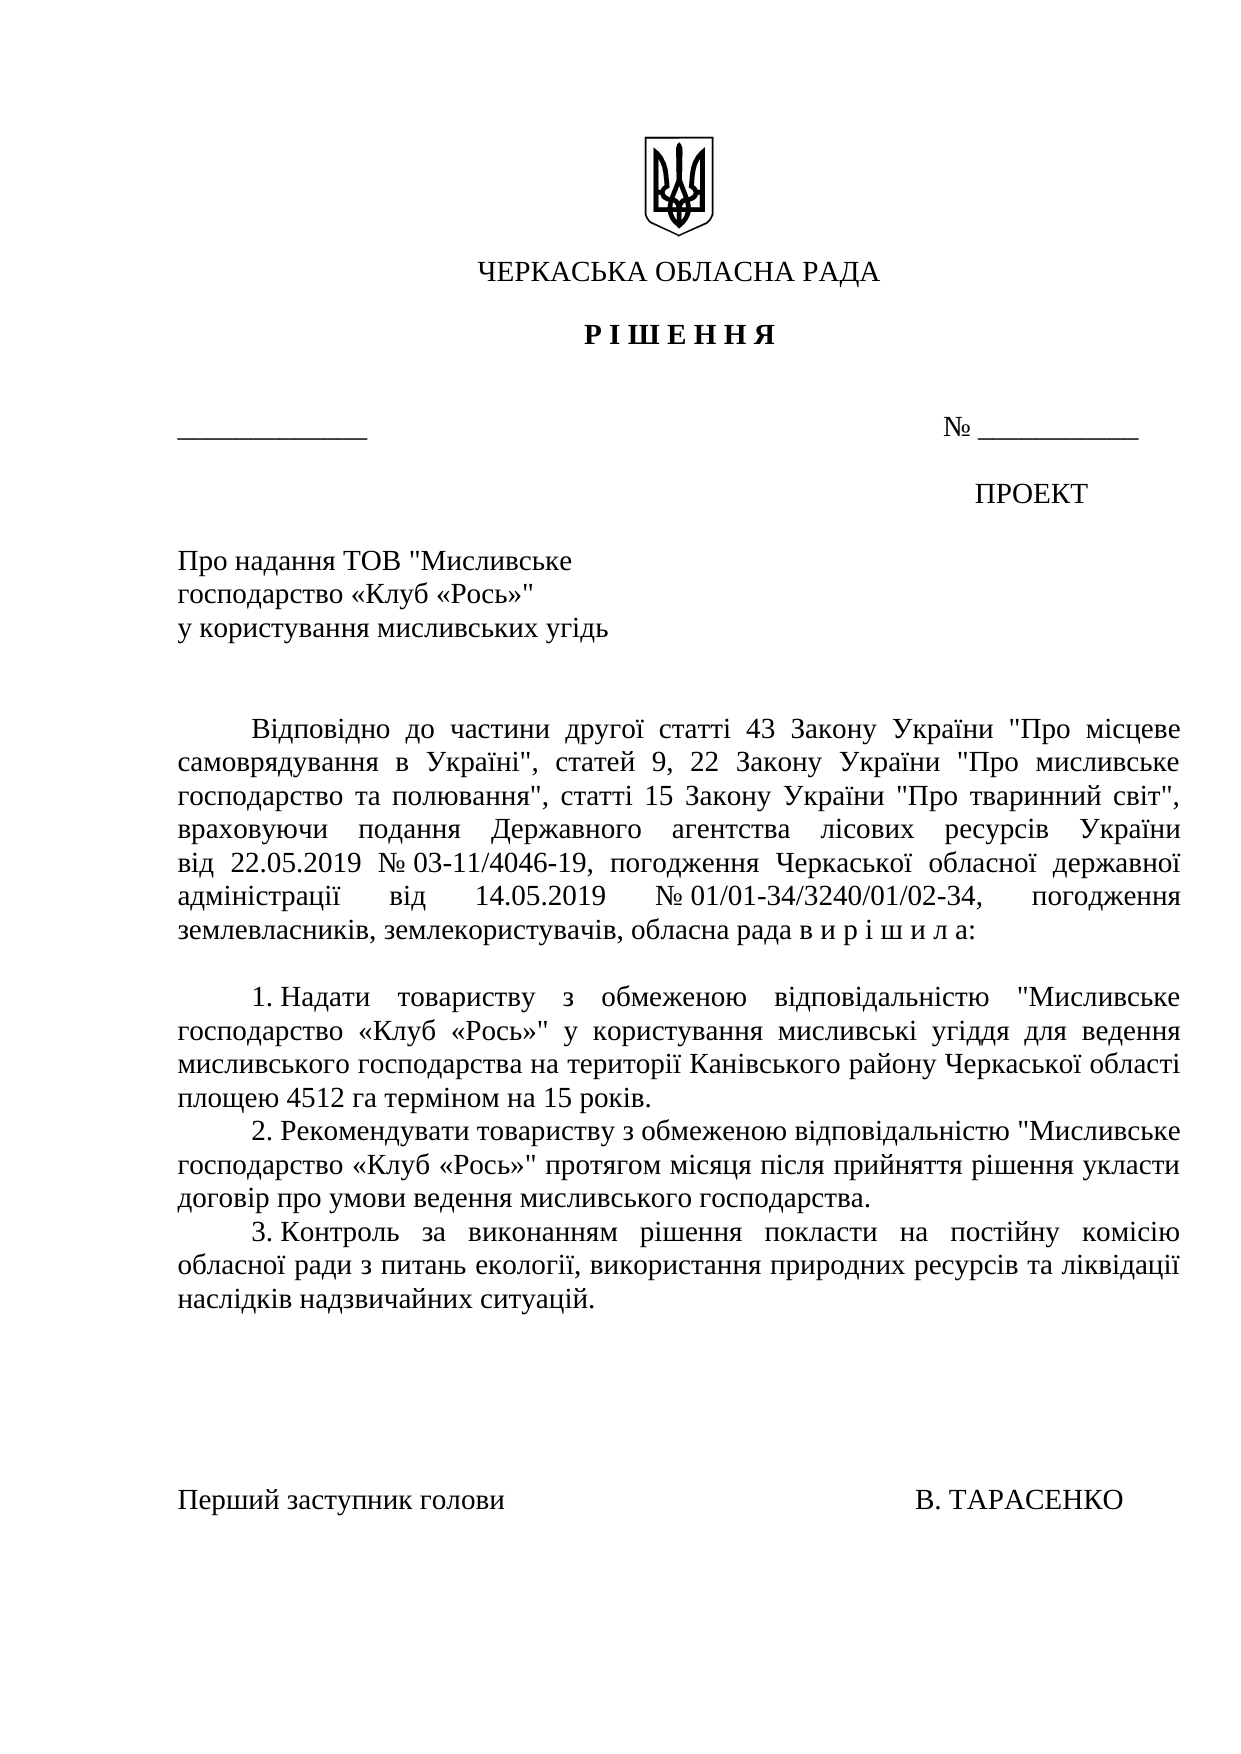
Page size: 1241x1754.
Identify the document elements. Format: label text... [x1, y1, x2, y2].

text 2. Рекомендувати товариству з обмеженою відповідальністю "Мисливське господарство «Клуб «Рось»" протягом місяця після прийняття рішення укласти договір про умови ведення мисливського господарства. [177, 1113, 1181, 1214]
text _____________ № ___________ [177, 409, 1181, 442]
text ЧЕРКАСЬКА ОБЛАСНА РАДА [177, 254, 1181, 288]
text 1. Надати товариству з обмеженою відповідальністю "Мисливське господарство «Клуб «Рось»" у користування мисливські угіддя для ведення мисливського господарства на території Канівського району Черкаської області площею 4512 га терміном на 15 років. [177, 979, 1181, 1113]
text Відповідно до частини другої статті 43 Закону України "Про місцеве самоврядування в Україні", статей 9, 22 Закону України "Про мисливське господарство та полювання", статті 15 Закону України "Про тваринний світ", враховуючи подання Державного агентства лісових ресурсів України від 22.05.2019 № 03-11/4046-19, погодження Черкаської обласної державної адміністрації від 14.05.2019 № 01/01-34/3240/01/02-34, погодження землевласників, землекористувачів, обласна рада в и р і ш и л а: [177, 711, 1181, 946]
text господарство «Клуб «Рось»" [177, 577, 1181, 610]
text Про надання ТОВ "Мисливське [177, 543, 1181, 577]
picture [622, 118, 736, 254]
text 3. Контроль за виконанням рішення покласти на постійну комісію обласної ради з питань екології, використання природних ресурсів та ліквідації наслідків надзвичайних ситуацій. [177, 1214, 1181, 1314]
text у користування мисливських угідь [177, 610, 1181, 644]
text Перший заступник голови В. ТАРАСЕНКО [177, 1482, 1181, 1516]
text Р І Ш Е Н Н Я [177, 317, 1181, 350]
text ПРОЕКТ [974, 476, 1181, 509]
